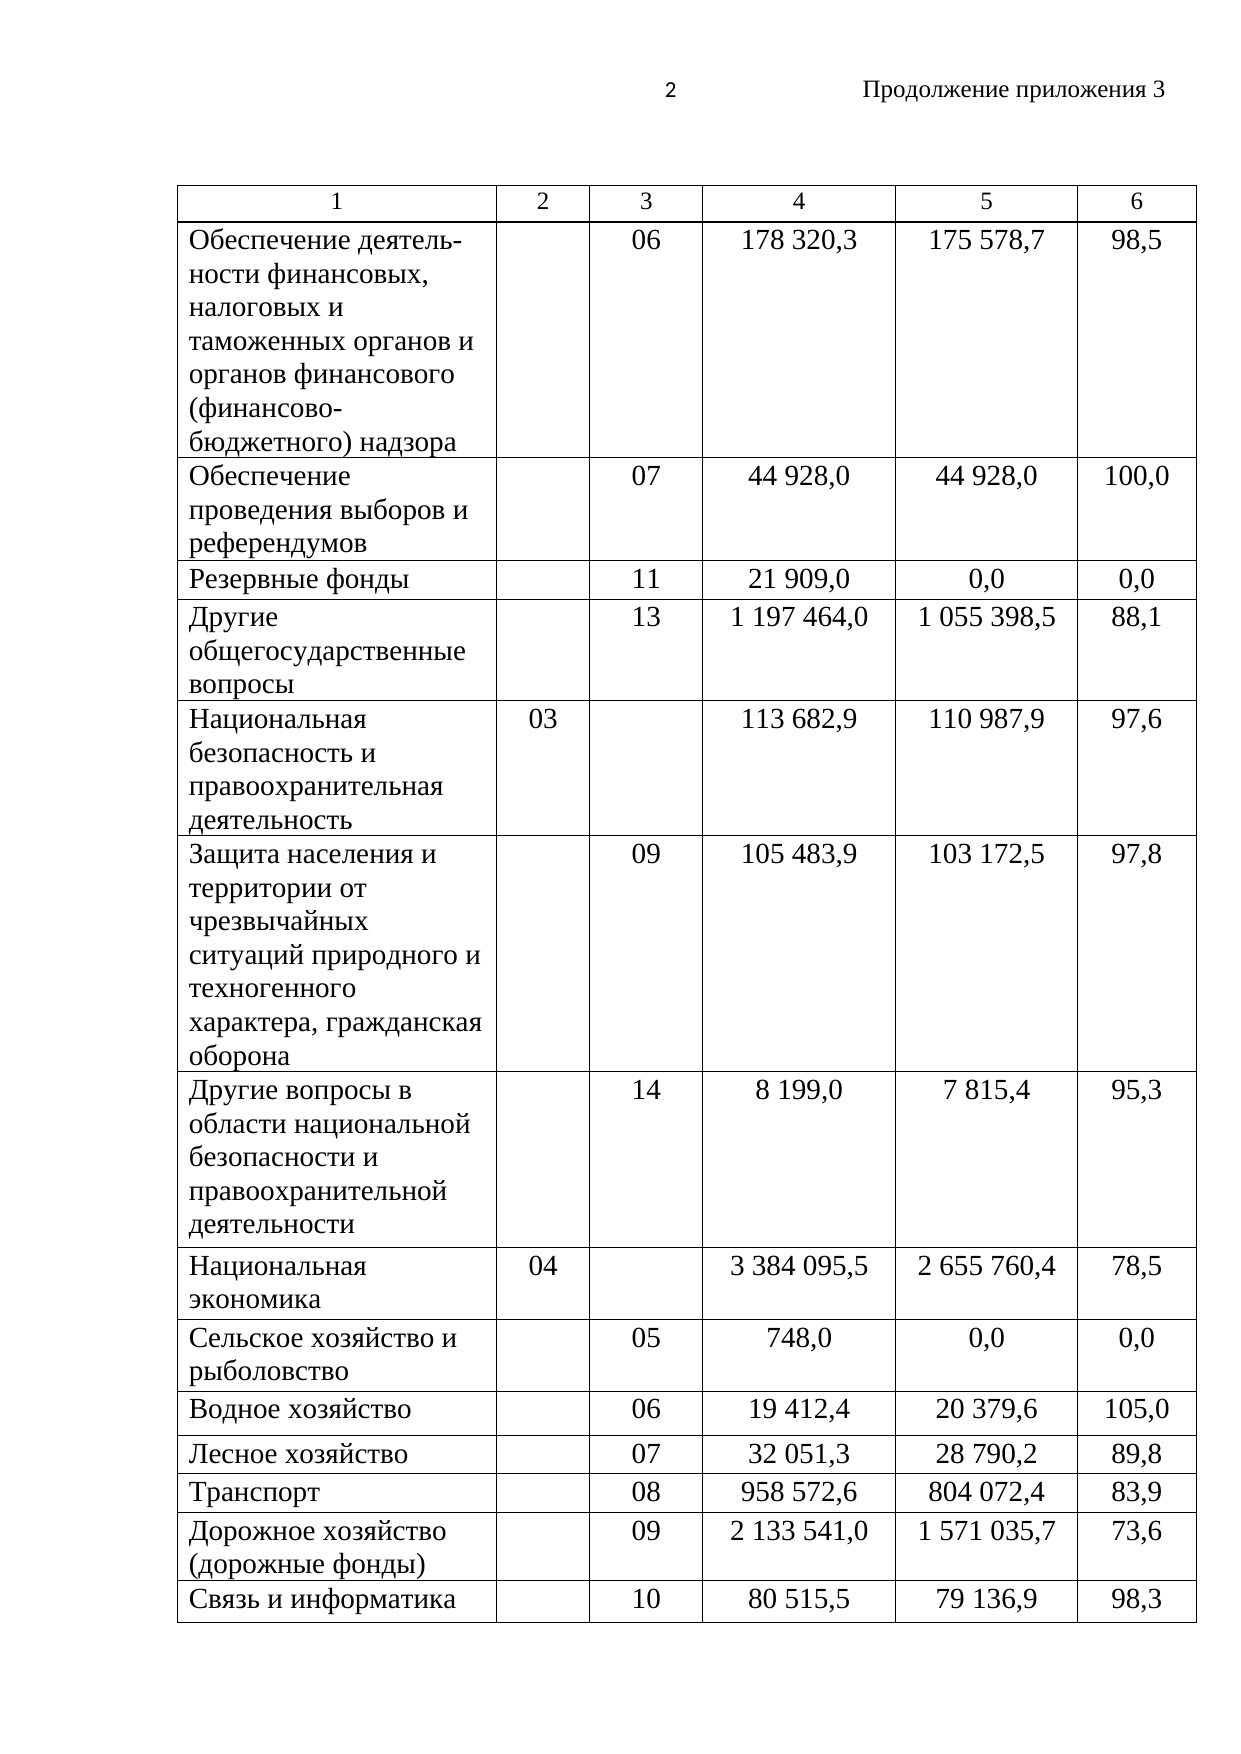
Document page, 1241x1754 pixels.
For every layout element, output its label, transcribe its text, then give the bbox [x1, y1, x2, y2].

table_cell [497, 1392, 589, 1435]
table_cell 44 928,0 [896, 458, 1077, 560]
table_cell [590, 1248, 702, 1319]
table_cell 0,0 [1078, 561, 1196, 598]
table_cell 07 [590, 458, 702, 560]
table_cell 11 [590, 561, 702, 598]
table_cell [497, 1581, 589, 1622]
table_cell 105 483,9 [703, 836, 895, 1071]
table_cell 178 320,3 [703, 223, 895, 457]
table_header 6 [1078, 186, 1196, 221]
table_cell 100,0 [1078, 458, 1196, 560]
table_cell 32 051,3 [703, 1436, 895, 1473]
table_header 1 [178, 186, 496, 221]
table_cell 8 199,0 [703, 1072, 895, 1247]
table_cell 0,0 [896, 1320, 1077, 1391]
table_cell Транспорт [178, 1474, 496, 1512]
table_cell 09 [590, 1513, 702, 1580]
table_cell Национальная безопасность и правоохранительная деятельность [178, 701, 496, 835]
table_cell Сельское хозяйство и рыболовство [178, 1320, 496, 1391]
table_cell 98,3 [1078, 1581, 1196, 1622]
table_cell [497, 458, 589, 560]
table_cell 44 928,0 [703, 458, 895, 560]
table_cell Другие общегосударственные вопросы [178, 600, 496, 700]
table_cell 98,5 [1078, 223, 1196, 457]
table_cell Водное хозяйство [178, 1392, 496, 1435]
table_cell [497, 1513, 589, 1580]
table_cell 3 384 095,5 [703, 1248, 895, 1319]
table_cell 21 909,0 [703, 561, 895, 598]
table_cell 97,6 [1078, 701, 1196, 835]
table_cell 19 412,4 [703, 1392, 895, 1435]
table_cell 175 578,7 [896, 223, 1077, 457]
table_cell 07 [590, 1436, 702, 1473]
table_cell 958 572,6 [703, 1474, 895, 1512]
table_cell Национальная экономика [178, 1248, 496, 1319]
table_cell [497, 1320, 589, 1391]
table_cell 1 197 464,0 [703, 600, 895, 700]
table_cell 97,8 [1078, 836, 1196, 1071]
table_cell 80 515,5 [703, 1581, 895, 1622]
table_cell 110 987,9 [896, 701, 1077, 835]
table_cell [497, 1072, 589, 1247]
table_cell 2 655 760,4 [896, 1248, 1077, 1319]
table_cell 89,8 [1078, 1436, 1196, 1473]
table_cell Защита населения и территории от чрезвычайных ситуаций природного и техногенного характера, гражданская оборона [178, 836, 496, 1071]
table_cell Обеспечение проведения выборов и референдумов [178, 458, 496, 560]
table_cell 1 571 035,7 [896, 1513, 1077, 1580]
table_cell 88,1 [1078, 600, 1196, 700]
table_cell 73,6 [1078, 1513, 1196, 1580]
table_header 2 [497, 186, 589, 221]
table_cell 103 172,5 [896, 836, 1077, 1071]
table_cell 105,0 [1078, 1392, 1196, 1435]
table_header 4 [703, 186, 895, 221]
table_cell [497, 561, 589, 598]
table_cell 79 136,9 [896, 1581, 1077, 1622]
table_cell Другие вопросы в области национальной безопасности и правоохранительной деятельности [178, 1072, 496, 1247]
table_cell 95,3 [1078, 1072, 1196, 1247]
table_cell Обеспечение деятель-ности финансовых, налоговых и таможенных органов и органов финансового (финансово-бюджетного) надзора [178, 223, 496, 457]
table_cell Резервные фонды [178, 561, 496, 598]
table_cell Лесное хозяйство [178, 1436, 496, 1473]
table_cell 0,0 [1078, 1320, 1196, 1391]
table_cell 20 379,6 [896, 1392, 1077, 1435]
table_cell [497, 223, 589, 457]
table_cell [497, 1436, 589, 1473]
table_cell 08 [590, 1474, 702, 1512]
table_cell 10 [590, 1581, 702, 1622]
table_cell Дорожное хозяйство (дорожные фонды) [178, 1513, 496, 1580]
table_cell 113 682,9 [703, 701, 895, 835]
table_cell 05 [590, 1320, 702, 1391]
table_cell [497, 1474, 589, 1512]
table_cell 7 815,4 [896, 1072, 1077, 1247]
table_header 5 [896, 186, 1077, 221]
table_cell 83,9 [1078, 1474, 1196, 1512]
table_cell 78,5 [1078, 1248, 1196, 1319]
table_cell 06 [590, 223, 702, 457]
table_cell 804 072,4 [896, 1474, 1077, 1512]
table_cell 06 [590, 1392, 702, 1435]
table_cell 28 790,2 [896, 1436, 1077, 1473]
table_cell [497, 600, 589, 700]
table_cell 748,0 [703, 1320, 895, 1391]
table_cell 04 [497, 1248, 589, 1319]
table_header 3 [590, 186, 702, 221]
table_cell 13 [590, 600, 702, 700]
table_cell Связь и информатика [178, 1581, 496, 1622]
table_cell 09 [590, 836, 702, 1071]
table_cell 2 133 541,0 [703, 1513, 895, 1580]
table_cell 0,0 [896, 561, 1077, 598]
table_cell [497, 836, 589, 1071]
table_cell [590, 701, 702, 835]
table_cell 03 [497, 701, 589, 835]
table_cell 1 055 398,5 [896, 600, 1077, 700]
table_cell 14 [590, 1072, 702, 1247]
